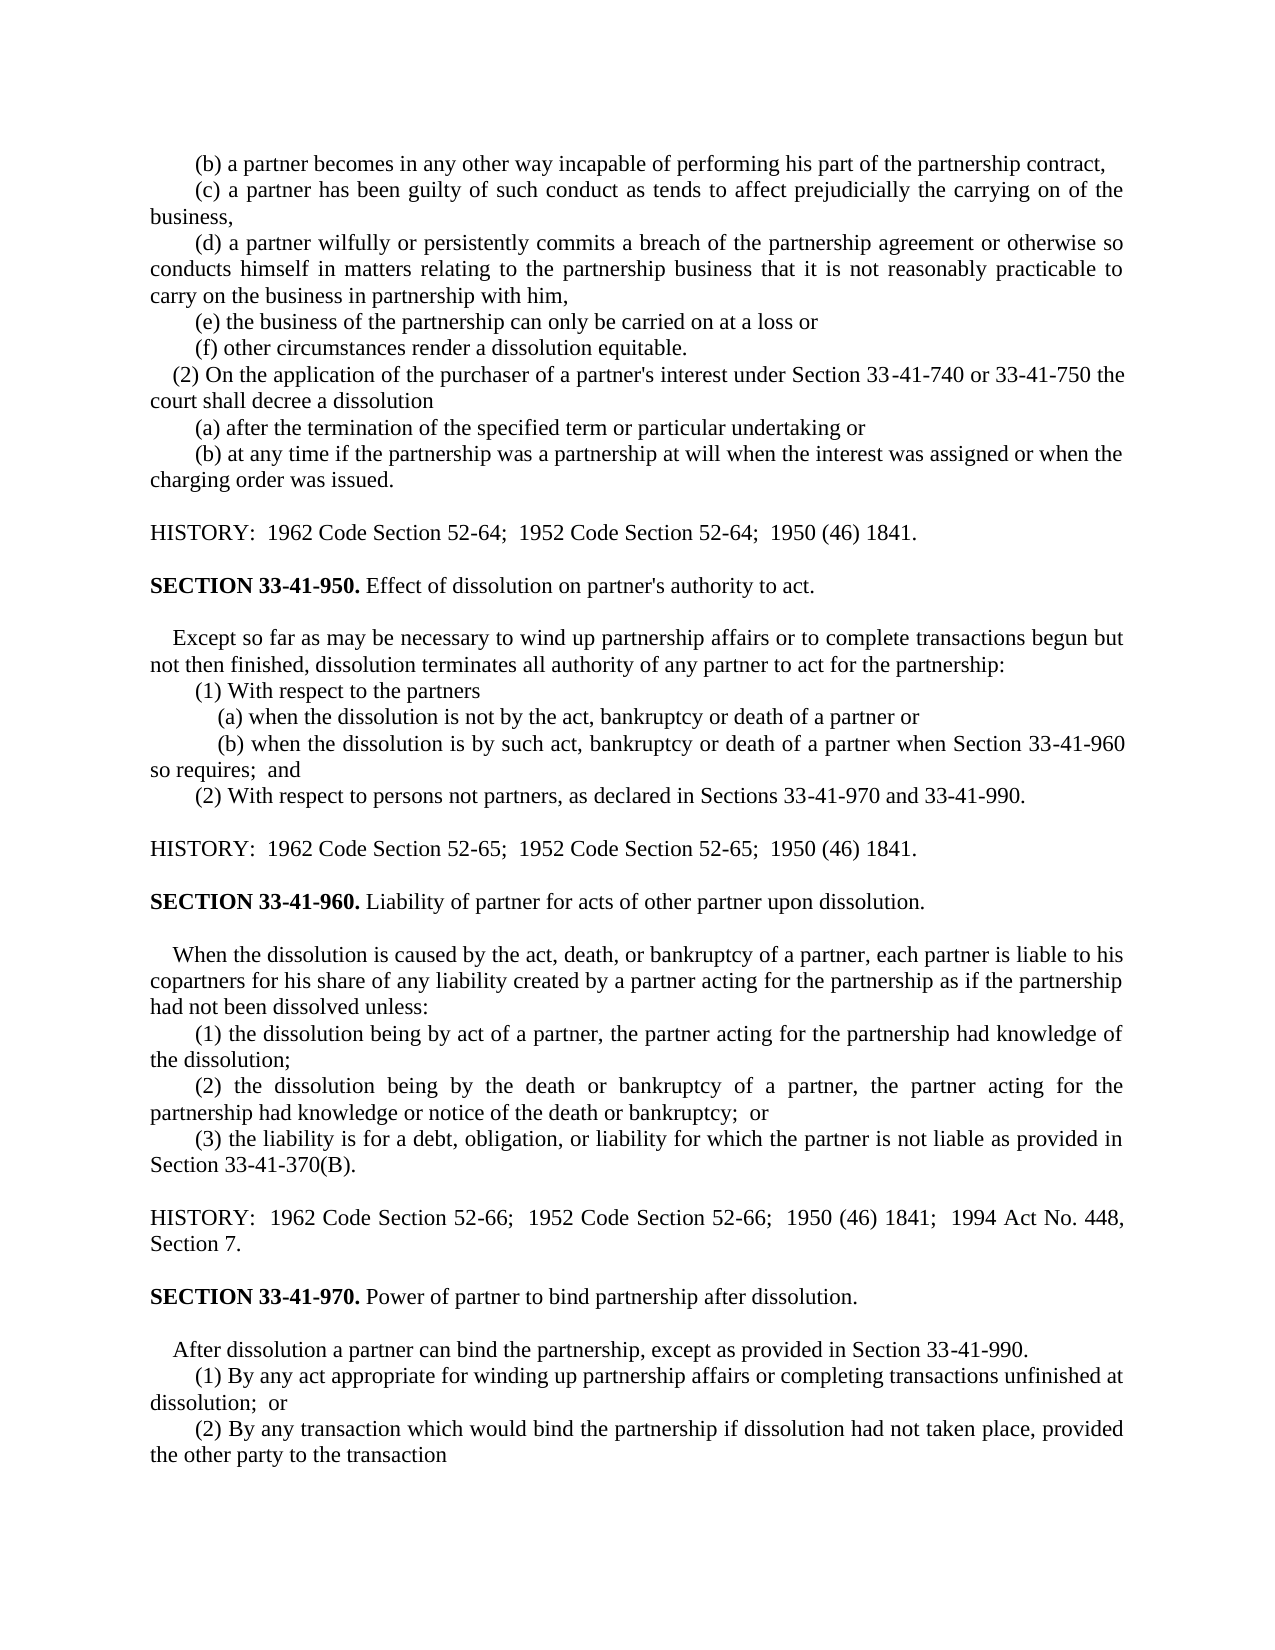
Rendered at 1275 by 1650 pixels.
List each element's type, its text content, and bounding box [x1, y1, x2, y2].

text (d) a partner wilfully or persistently commits a breach of the partnership agreement or otherwise so conducts himself in matters relating to the partnership business that it is not reasonably practicable to carry on the business in partnership with him, [150, 229, 1125, 308]
text (2) By any transaction which would bind the partnership if dissolution had not taken place, provided the other party to the transaction [150, 1415, 1125, 1468]
text HISTORY: 1962 Code Section 52-64; 1952 Code Section 52-64; 1950 (46) 1841. [150, 519, 1125, 545]
text (1) With respect to the partners [150, 677, 1125, 703]
text (3) the liability is for a debt, obligation, or liability for which the partner is not liable as provided in Section 33-41-370(B). [150, 1125, 1125, 1178]
text After dissolution a partner can bind the partnership, except as provided in Section 33-41-990. [150, 1336, 1125, 1362]
text (c) a partner has been guilty of such conduct as tends to affect prejudicially the carrying on of the business, [150, 176, 1125, 229]
text (2) the dissolution being by the death or bankruptcy of a partner, the partner acting for the partnership had knowledge or notice of the death or bankruptcy; or [150, 1072, 1125, 1125]
text (2) On the application of the purchaser of a partner's interest under Section 33-41-740 or 33-41-750 the court shall decree a dissolution [150, 361, 1125, 413]
text SECTION 33-41-970. Power of partner to bind partnership after dissolution. [150, 1283, 1125, 1309]
text (2) With respect to persons not partners, as declared in Sections 33-41-970 and 33-41-990. [150, 782, 1125, 809]
text When the dissolution is caused by the act, death, or bankruptcy of a partner, each partner is liable to his copartners for his share of any liability created by a partner acting for the partnership as if the partnership had not been dissolved unless: [150, 941, 1125, 1020]
text HISTORY: 1962 Code Section 52-66; 1952 Code Section 52-66; 1950 (46) 1841; 1994 Act No. 448, Section 7. [150, 1204, 1125, 1257]
text (b) a partner becomes in any other way incapable of performing his part of the partnership contract, [150, 150, 1125, 176]
text SECTION 33-41-960. Liability of partner for acts of other partner upon dissolution. [150, 888, 1125, 914]
text (f) other circumstances render a dissolution equitable. [150, 334, 1125, 361]
text (1) the dissolution being by act of a partner, the partner acting for the partnership had knowledge of the dissolution; [150, 1020, 1125, 1072]
text HISTORY: 1962 Code Section 52-65; 1952 Code Section 52-65; 1950 (46) 1841. [150, 835, 1125, 862]
text Except so far as may be necessary to wind up partnership affairs or to complete transactions begun but not then finished, dissolution terminates all authority of any partner to act for the partnership: [150, 624, 1125, 677]
text (e) the business of the partnership can only be carried on at a loss or [150, 308, 1125, 334]
text (1) By any act appropriate for winding up partnership affairs or completing transactions unfinished at dissolution; or [150, 1362, 1125, 1415]
text (a) after the termination of the specified term or particular undertaking or [150, 413, 1125, 440]
text (b) when the dissolution is by such act, bankruptcy or death of a partner when Section 33-41-960 so requires; and [150, 730, 1125, 782]
text (b) at any time if the partnership was a partnership at will when the interest was assigned or when the charging order was issued. [150, 440, 1125, 493]
text (a) when the dissolution is not by the act, bankruptcy or death of a partner or [150, 703, 1125, 730]
text SECTION 33-41-950. Effect of dissolution on partner's authority to act. [150, 572, 1125, 598]
